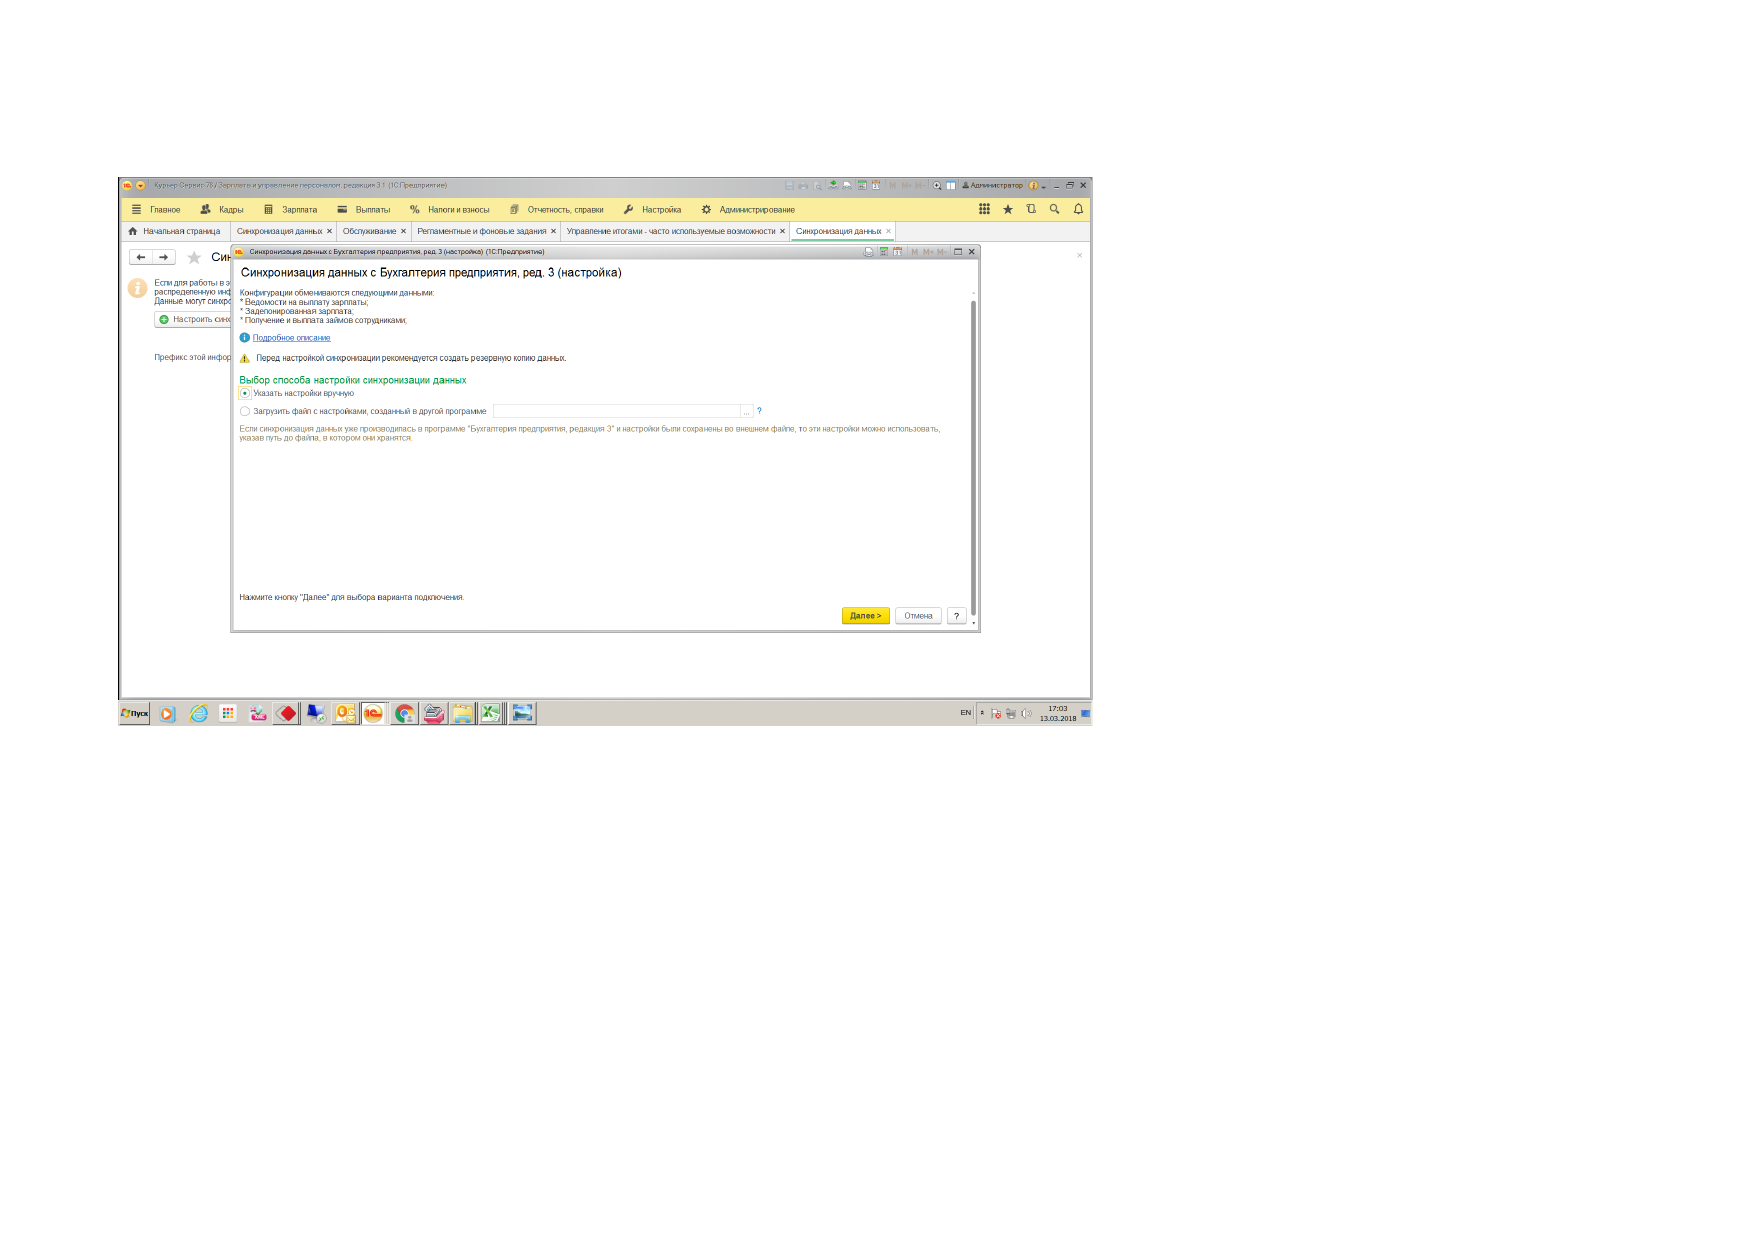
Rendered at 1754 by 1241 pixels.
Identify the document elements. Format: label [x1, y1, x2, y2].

picture [118, 177, 1093, 726]
